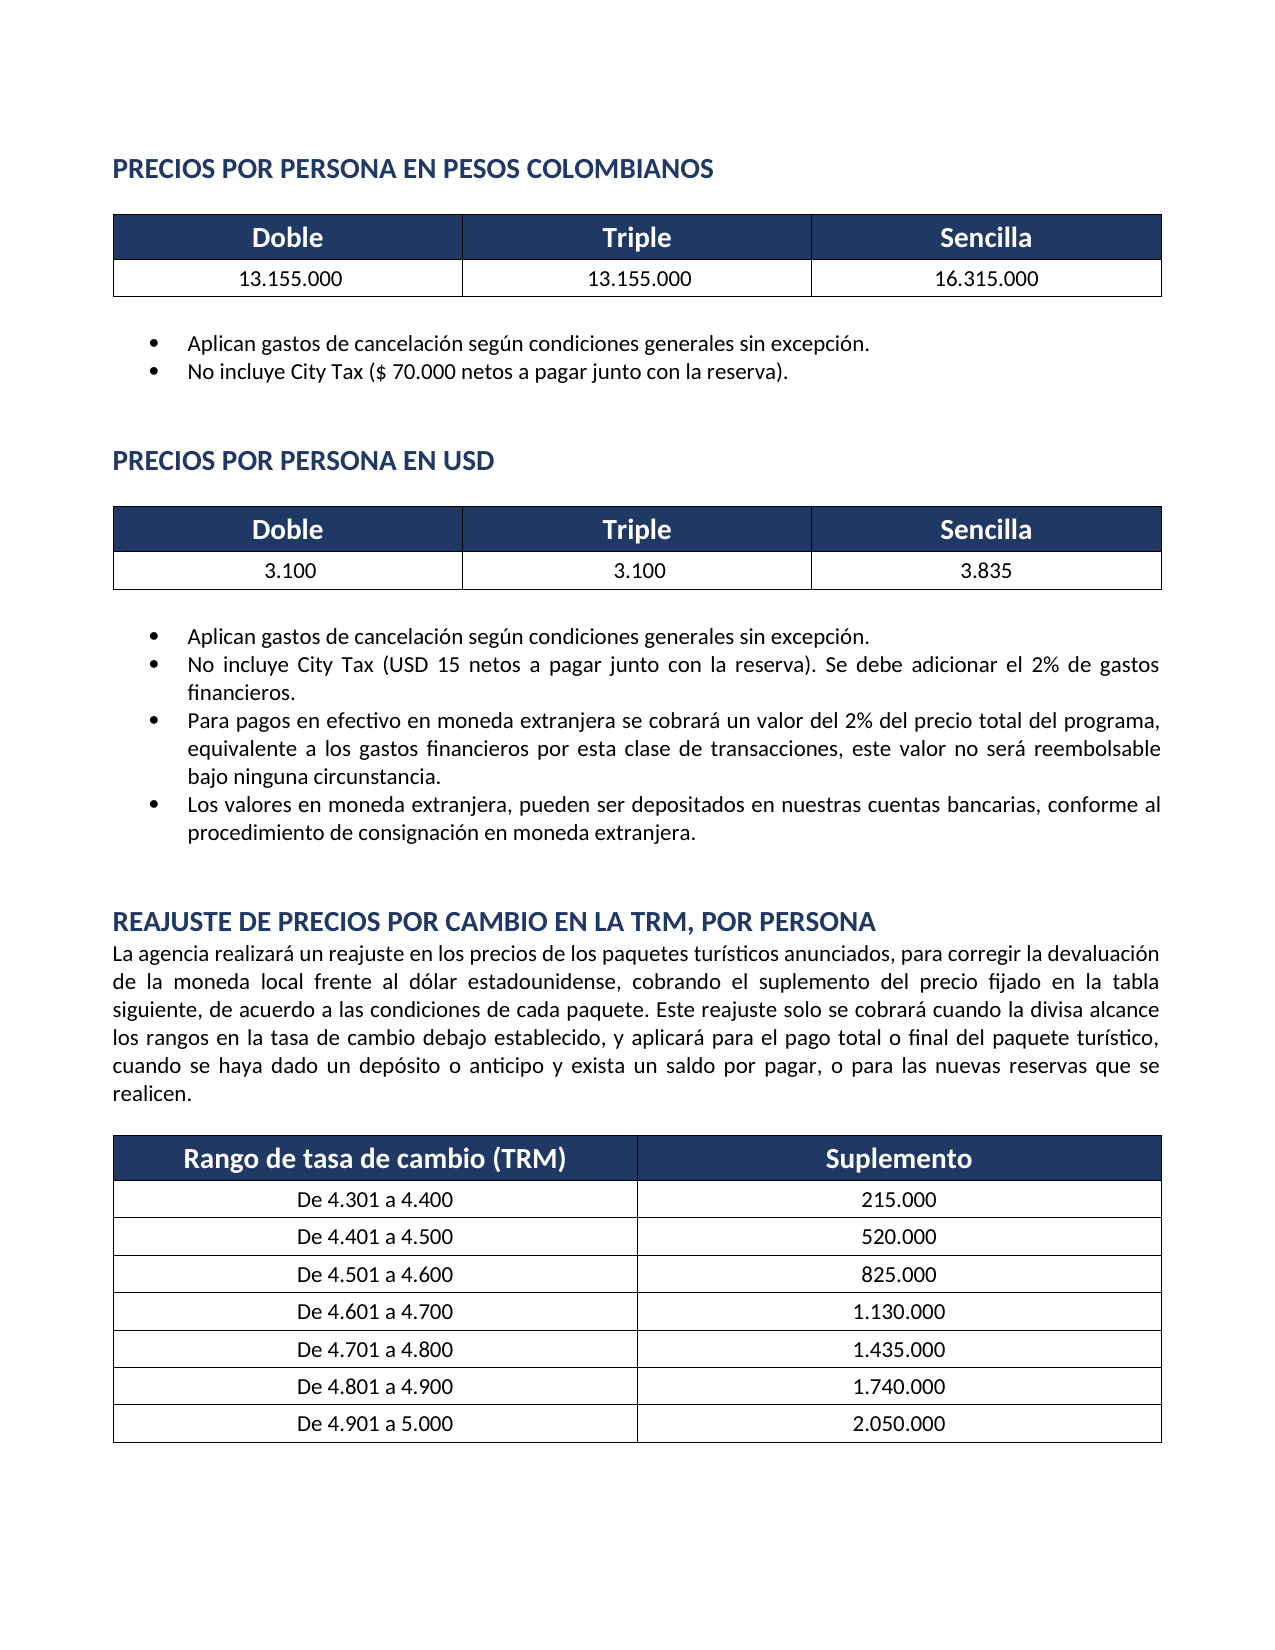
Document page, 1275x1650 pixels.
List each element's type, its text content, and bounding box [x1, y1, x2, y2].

text No incluye City Tax (USD 15 netos a pagar junto con la reserva). Se debe adicionar el 2% de gastos financieros. [150, 650, 1162, 706]
table_header Rango de tasa de cambio (TRM) [114, 1136, 637, 1180]
table_cell 13.155.000 [114, 260, 462, 296]
table_cell De 4.401 a 4.500 [114, 1218, 637, 1255]
text Aplican gastos de cancelación según condiciones generales sin excepción. [150, 622, 1162, 650]
table_cell De 4.601 a 4.700 [114, 1293, 637, 1329]
table_cell 520.000 [638, 1218, 1161, 1255]
text Para pagos en efectivo en moneda extranjera se cobrará un valor del 2% del precio total del programa, equivalente a los gastos financieros por esta clase de transacciones, este valor no será reembolsable bajo ninguna circunstancia. [150, 706, 1162, 790]
table_cell 3.100 [463, 552, 811, 588]
table_header Triple [463, 507, 811, 551]
table_header Triple [463, 215, 811, 259]
table_cell 2.050.000 [638, 1405, 1161, 1442]
table_header Sencilla [812, 507, 1161, 551]
table_cell 1.130.000 [638, 1293, 1161, 1329]
table_cell 215.000 [638, 1181, 1161, 1217]
table_cell De 4.901 a 5.000 [114, 1405, 637, 1442]
table_cell De 4.701 a 4.800 [114, 1331, 637, 1367]
text Aplican gastos de cancelación según condiciones generales sin excepción. [150, 329, 1162, 357]
table_header Doble [114, 507, 462, 551]
table_cell 16.315.000 [812, 260, 1161, 296]
table_cell 3.835 [812, 552, 1161, 588]
table_cell De 4.801 a 4.900 [114, 1368, 637, 1404]
table_cell 1.435.000 [638, 1331, 1161, 1367]
table_header Doble [114, 215, 462, 259]
text Los valores en moneda extranjera, pueden ser depositados en nuestras cuentas bancarias, conforme al procedimiento de consignación en moneda extranjera. [150, 790, 1162, 846]
table_cell 1.740.000 [638, 1368, 1161, 1404]
text REAJUSTE DE PRECIOS POR CAMBIO EN LA TRM, POR PERSONA [112, 903, 1162, 939]
text PRECIOS POR PERSONA EN USD [112, 442, 1162, 478]
table_header Suplemento [638, 1136, 1161, 1180]
text PRECIOS POR PERSONA EN PESOS COLOMBIANOS [112, 150, 1162, 186]
text No incluye City Tax ($ 70.000 netos a pagar junto con la reserva). [150, 357, 1162, 385]
table_cell 3.100 [114, 552, 462, 588]
table_header Sencilla [812, 215, 1161, 259]
table_cell De 4.501 a 4.600 [114, 1256, 637, 1292]
table_cell 13.155.000 [463, 260, 811, 296]
table_cell De 4.301 a 4.400 [114, 1181, 637, 1217]
text La agencia realizará un reajuste en los precios de los paquetes turísticos anunciados, para corregir la devaluación de la moneda local frente al dólar estadounidense, cobrando el suplemento del precio fijado en la tabla siguiente, de acuerdo a las condiciones de cada paquete. Este reajuste solo se cobrará cuando la divisa alcance los rangos en la tasa de cambio debajo establecido, y aplicará para el pago total o final del paquete turístico, cuando se haya dado un depósito o anticipo y exista un saldo por pagar, o para las nuevas reservas que se realicen. [112, 939, 1162, 1107]
table_cell 825.000 [638, 1256, 1161, 1292]
